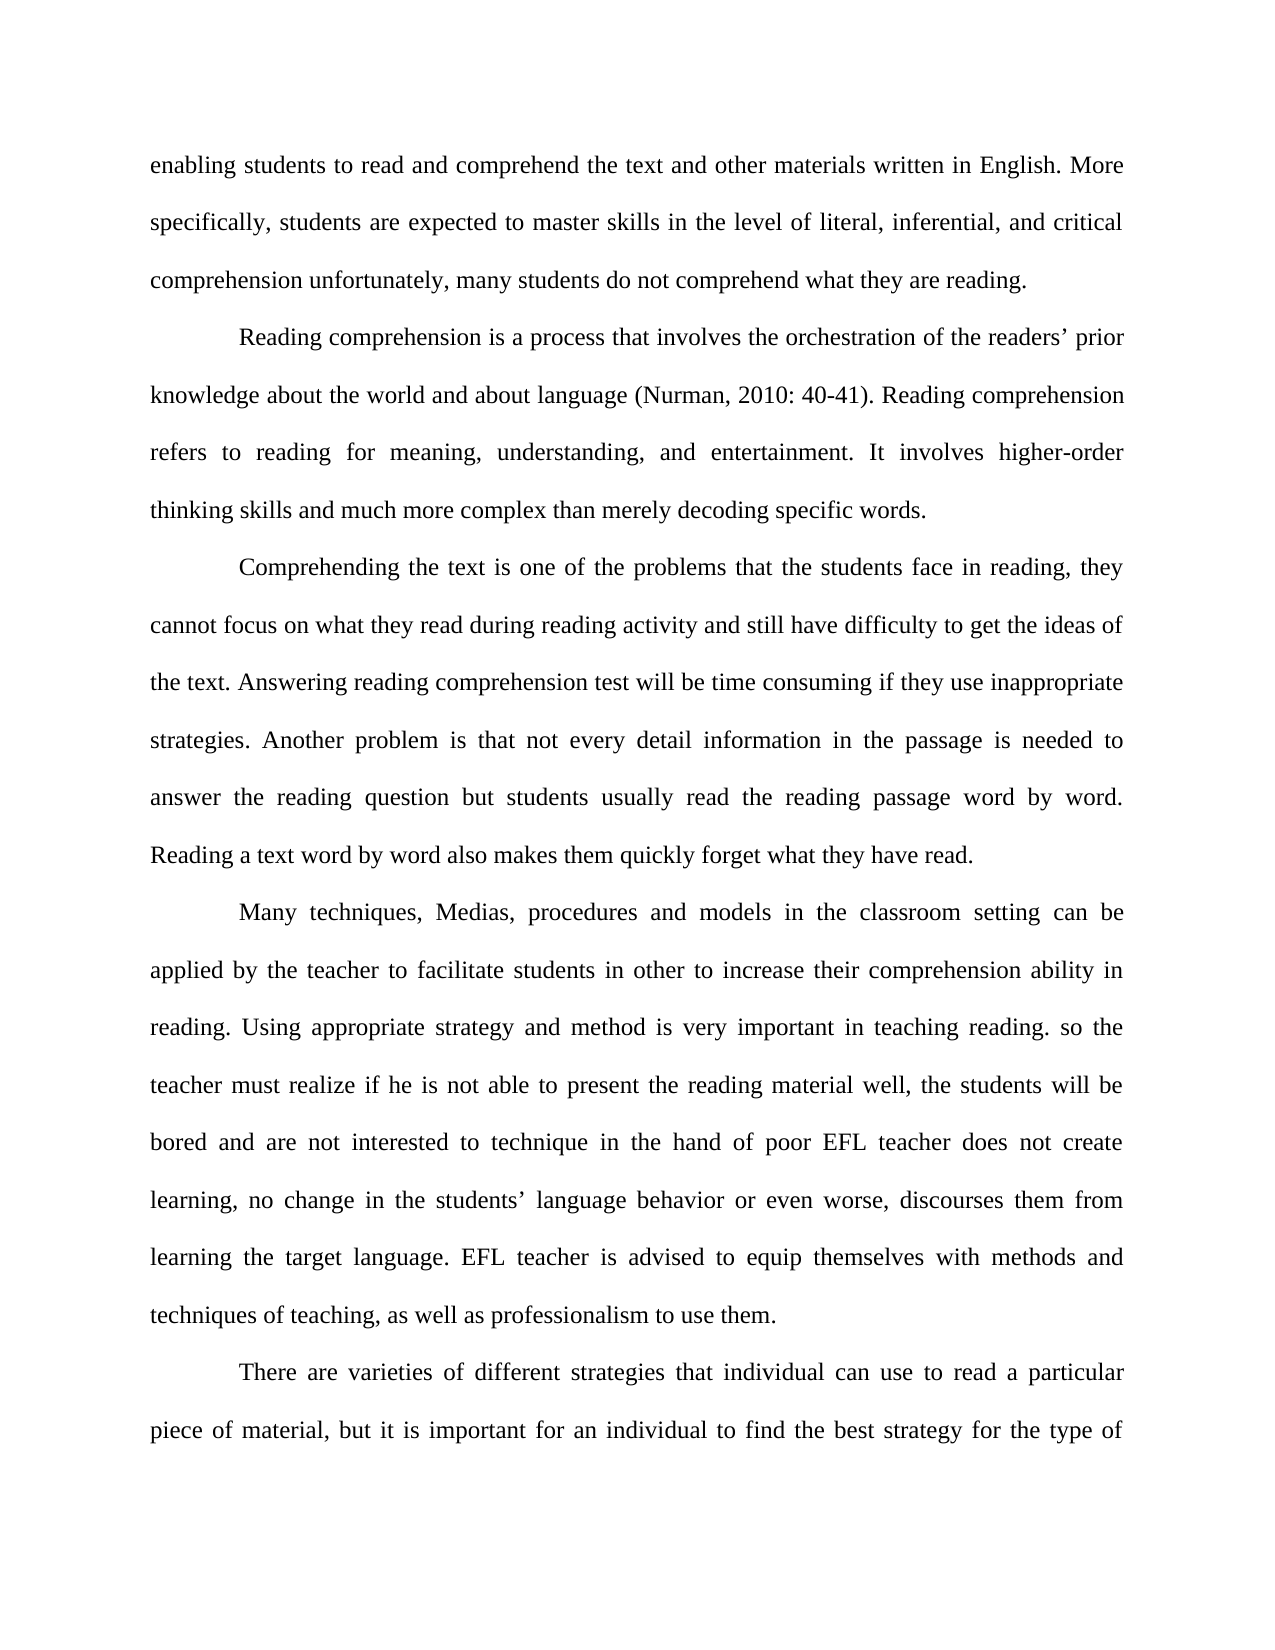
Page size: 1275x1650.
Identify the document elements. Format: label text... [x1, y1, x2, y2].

text Comprehending the text is one of the problems that the students face in reading, they cannot focus on what they read during reading activity and still have difficulty to get the ideas of the text. Answering reading comprehension test will be time consuming if they use inappropriate strategies. Another problem is that not every detail information in the passage is needed to answer the reading question but students usually read the reading passage word by word. Reading a text word by word also makes them quickly forget what they have read. [150, 552, 1125, 869]
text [150, 150, 1125, 294]
text Reading comprehension is a process that involves the orchestration of the readers’ prior knowledge about the world and about language (Nurman, 2010: 40-41). Reading comprehension refers to reading for meaning, understanding, and entertainment. It involves higher-order thinking skills and much more complex than merely decoding specific words. [150, 322, 1125, 524]
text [150, 1357, 1125, 1444]
text Many techniques, Medias, procedures and models in the classroom setting can be applied by the teacher to facilitate students in other to increase their comprehension ability in reading. Using appropriate strategy and method is very important in teaching reading. so the teacher must realize if he is not able to present the reading material well, the students will be bored and are not interested to technique in the hand of poor EFL teacher does not create learning, no change in the students’ language behavior or even worse, discourses them from learning the target language. EFL teacher is advised to equip themselves with methods and techniques of teaching, as well as professionalism to use them. [150, 897, 1125, 1329]
